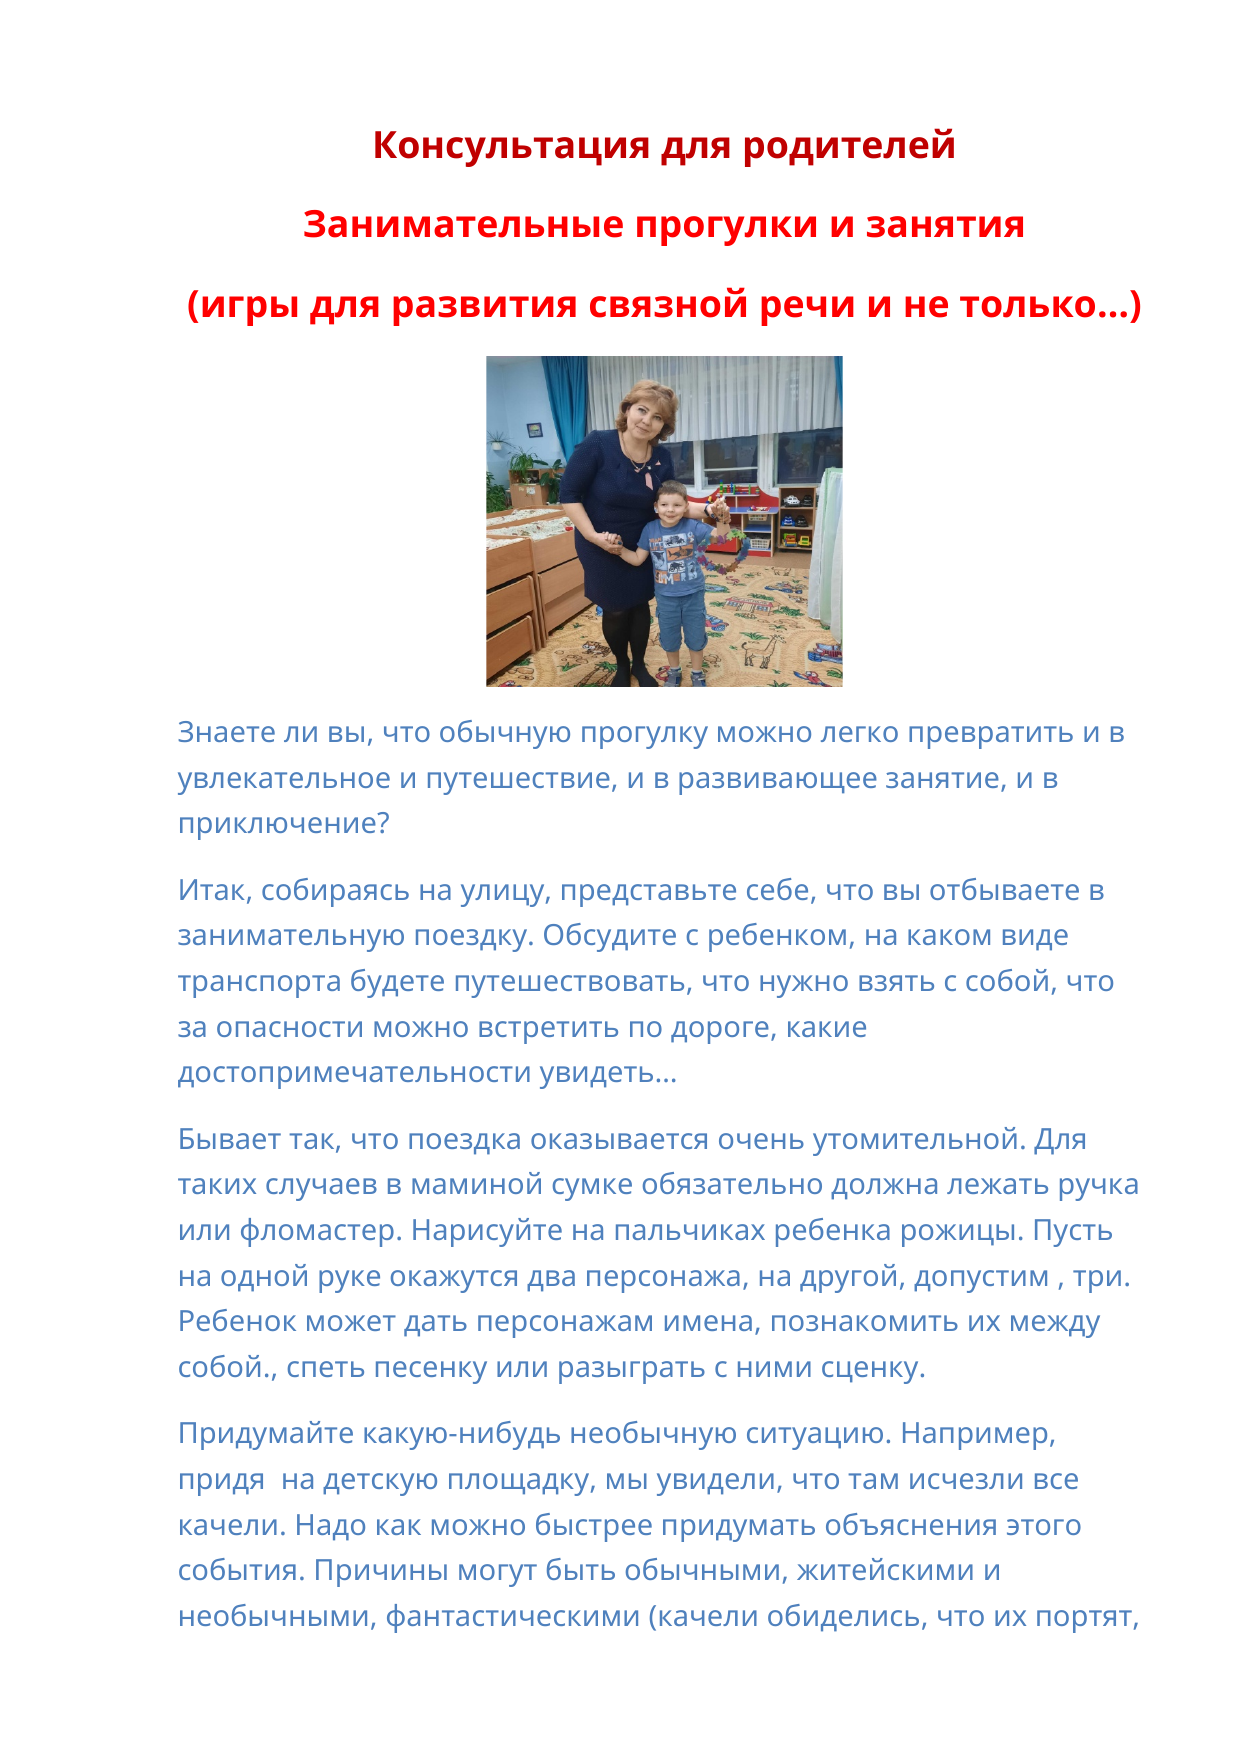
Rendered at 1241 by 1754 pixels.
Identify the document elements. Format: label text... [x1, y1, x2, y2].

text Бывает так, что поездка оказывается очень утомительной. Для таких случаев в маминой сумке обязательно должна лежать ручка или фломастер. Нарисуйте на пальчиках ребенка рожицы. Пусть на одной руке окажутся два персонажа, на другой, допустим , три. Ребенок может дать персонажам имена, познакомить их между собой., спеть песенку или разыграть с ними сценку. [177, 1118, 1152, 1386]
text Итак, собираясь на улицу, представьте себе, что вы отбываете в занимательную поездку. Обсудите с ребенком, на каком виде транспорта будете путешествовать, что нужно взять с собой, что за опасности можно встретить по дороге, какие достопримечательности увидеть… [177, 869, 1152, 1091]
text (игры для развития связной речи и не только…) [177, 277, 1152, 328]
text Консультация для родителей [177, 118, 1152, 169]
text Знаете ли вы, что обычную прогулку можно легко превратить и в увлекательное и путешествие, и в развивающее занятие, и в приключение? [177, 711, 1152, 842]
picture [486, 356, 843, 687]
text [177, 1412, 1152, 1635]
text Занимательные прогулки и занятия [177, 198, 1152, 249]
